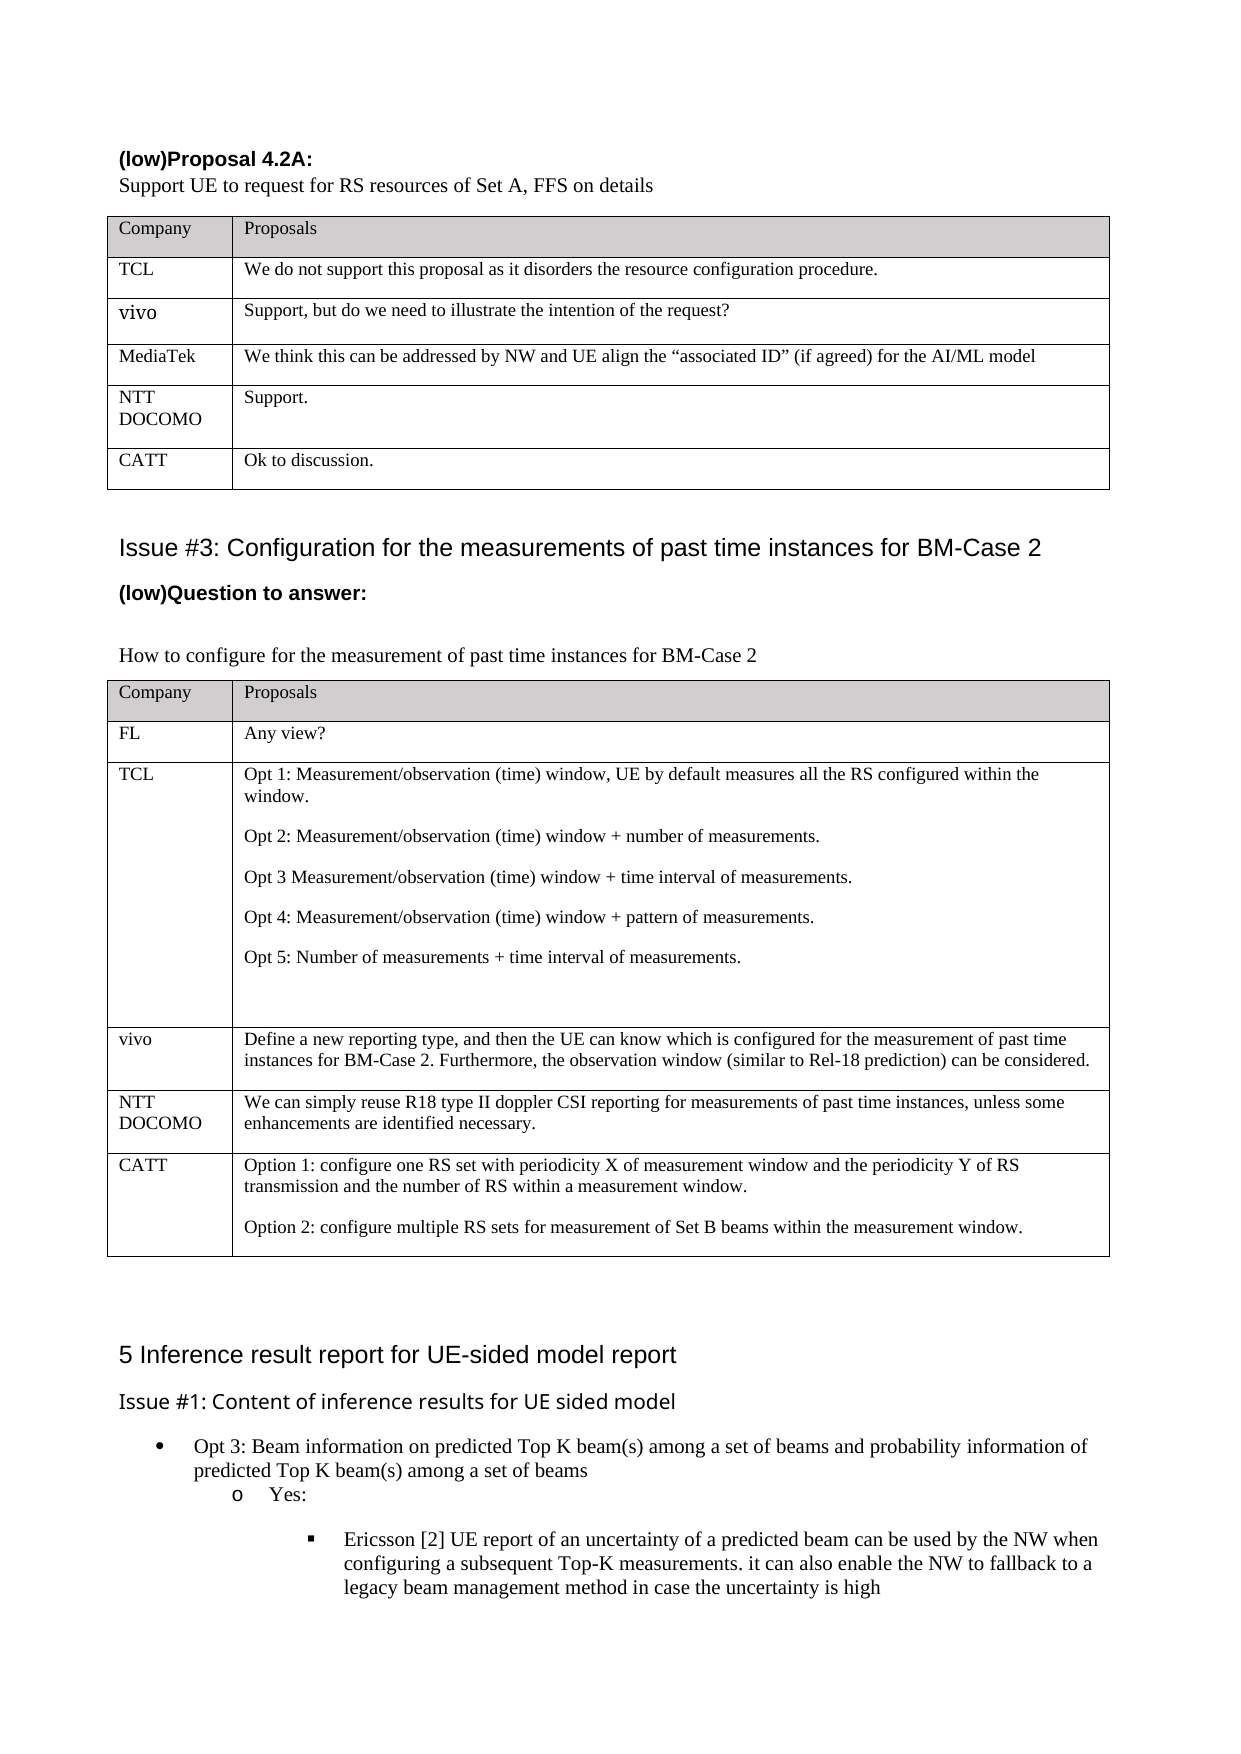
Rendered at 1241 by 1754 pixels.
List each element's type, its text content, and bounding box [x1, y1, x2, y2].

table_cell vivo [108, 299, 232, 344]
table_header Proposals [233, 217, 1109, 257]
table_cell NTT DOCOMO [108, 386, 232, 448]
table_cell FL [108, 722, 232, 762]
table_cell Opt 1: Measurement/observation (time) window, UE by default measures all the RS configured within the window. Opt 2: Measurement/observation (time) window + number of measurements. Opt 3 Measurement/observation (time) window + time interval of measurements. Opt 4: Measurement/observation (time) window + pattern of measurements. Opt 5: Number of measurements + time interval of measurements. [233, 763, 1109, 1027]
text Support UE to request for RS resources of Set A, FFS on details [118, 173, 1122, 197]
table_cell Define a new reporting type, and then the UE can know which is configured for the measurement of past time instances for BM-Case 2. Furthermore, the observation window (similar to Rel-18 prediction) can be considered. [233, 1028, 1109, 1090]
table_cell Option 1: configure one RS set with periodicity X of measurement window and the periodicity Y of RS transmission and the number of RS within a measurement window. Option 2: configure multiple RS sets for measurement of Set B beams within the measurement window. [233, 1154, 1109, 1256]
table_cell Any view? [233, 722, 1109, 762]
table_cell Support. [233, 386, 1109, 448]
text How to configure for the measurement of past time instances for BM-Case 2 [118, 643, 1122, 667]
table_cell We think this can be addressed by NW and UE align the “associated ID” (if agreed) for the AI/ML model [233, 345, 1109, 385]
table_cell We can simply reuse R18 type II doppler CSI reporting for measurements of past time instances, unless some enhancements are identified necessary. [233, 1091, 1109, 1153]
table_cell Support, but do we need to illustrate the intention of the request? [233, 299, 1109, 344]
table_cell CATT [108, 449, 232, 489]
table_cell TCL [108, 763, 232, 1027]
table_cell Ok to discussion. [233, 449, 1109, 489]
list Opt 3: Beam information on predicted Top K beam(s) among a set of beams and probability information of predicted Top K beam(s) among a set of beams [156, 1434, 1122, 1482]
table_header Proposals [233, 681, 1109, 721]
table_header Company [108, 681, 232, 721]
subtitle Issue #1: Content of inference results for UE sided model [118, 1387, 1122, 1415]
list Ericsson [2] UE report of an uncertainty of a predicted beam can be used by the NW when configuring a subsequent Top-K measurements. it can also enable the NW to fallback to a legacy beam management method in case the uncertainty is high [306, 1527, 1122, 1599]
table_cell TCL [108, 258, 232, 298]
table_cell We do not support this proposal as it disorders the resource configuration procedure. [233, 258, 1109, 298]
table_cell NTT DOCOMO [108, 1091, 232, 1153]
subtitle Issue #3: Configuration for the measurements of past time instances for BM-Case 2 [118, 533, 1122, 562]
table_header Company [108, 217, 232, 257]
table_cell MediaTek [108, 345, 232, 385]
list Yes: [231, 1482, 1122, 1508]
subtitle 5 Inference result report for UE-sided model report [118, 1340, 1122, 1368]
subtitle (low)Question to answer: [118, 581, 1122, 604]
table_cell CATT [108, 1154, 232, 1256]
table_cell vivo [108, 1028, 232, 1090]
subtitle (low)Proposal 4.2A: [118, 147, 1122, 171]
